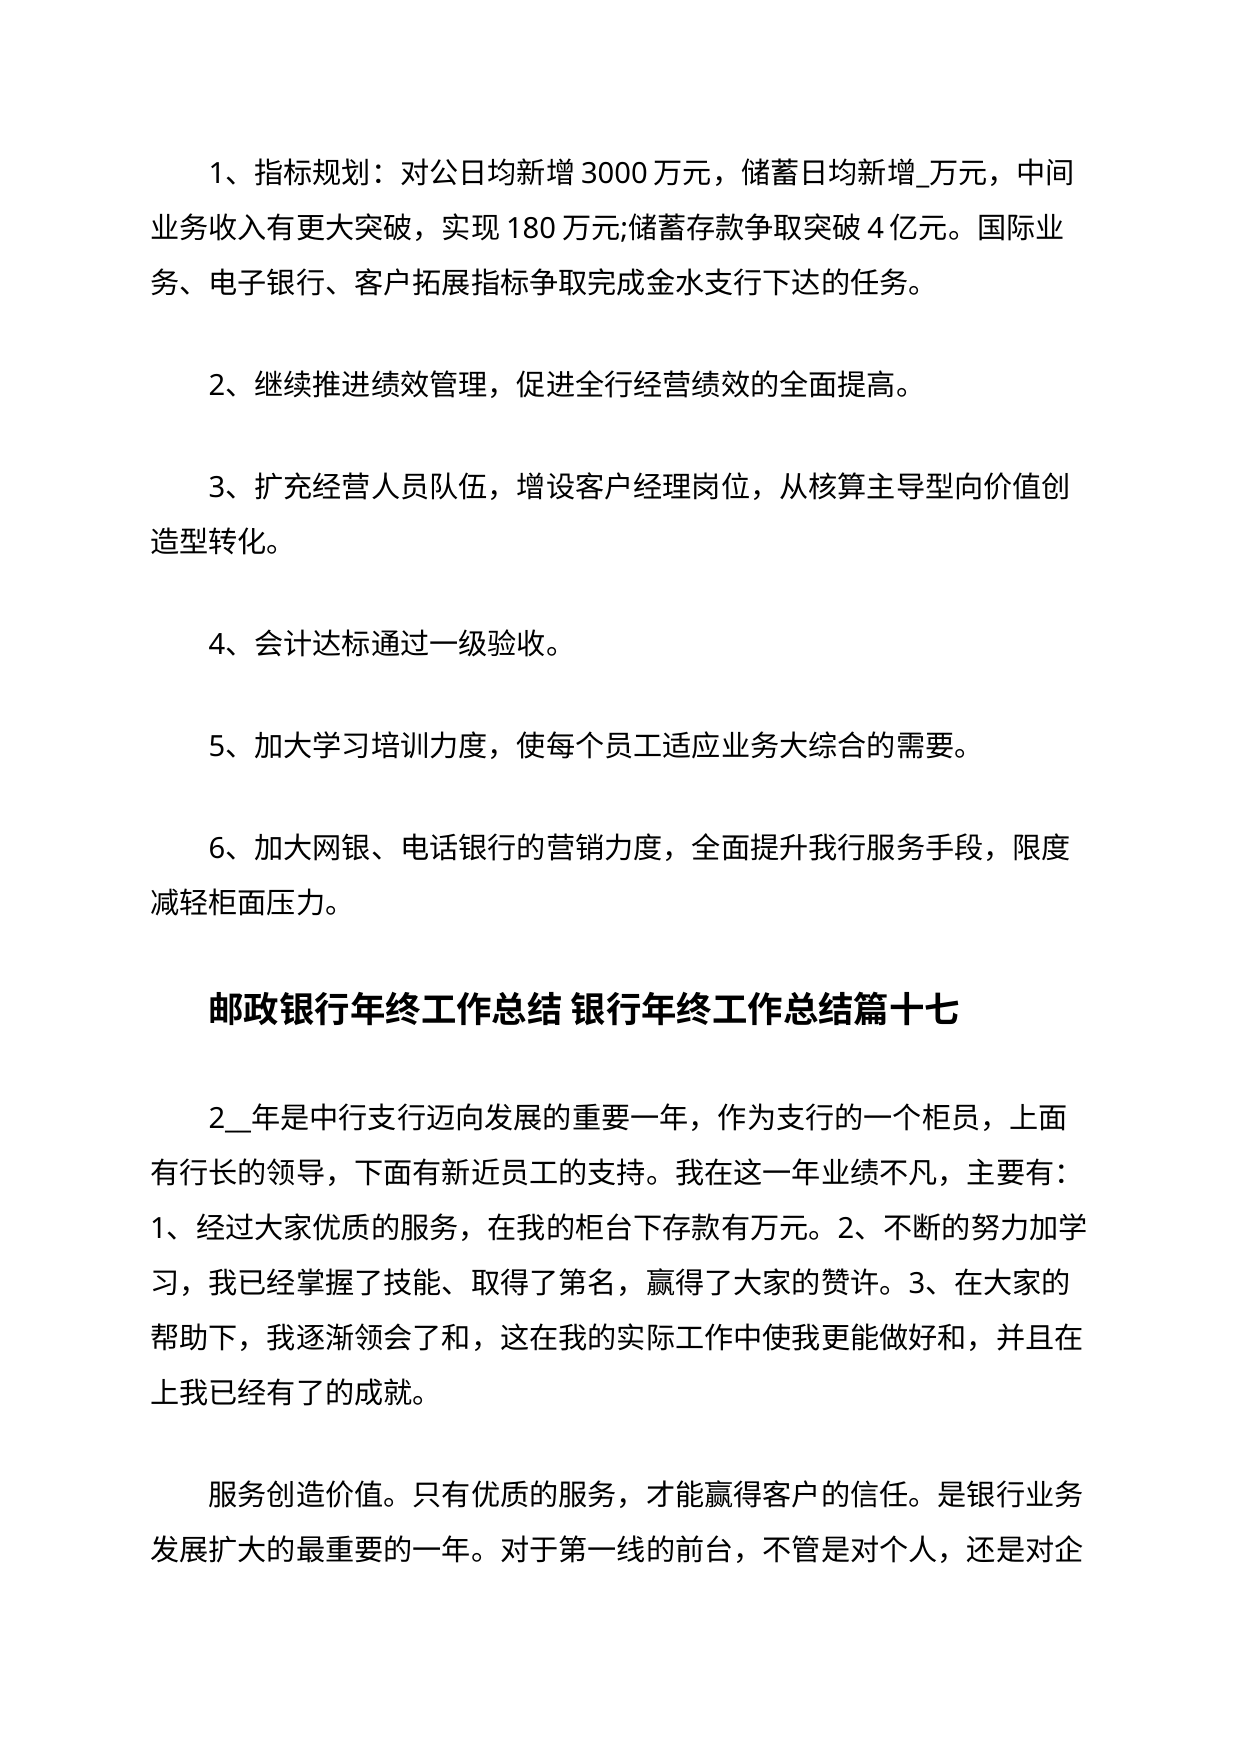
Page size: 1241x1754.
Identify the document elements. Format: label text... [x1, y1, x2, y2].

text 2、继续推进绩效管理，促进全行经营绩效的全面提高。 [150, 362, 1090, 404]
text 1、指标规划：对公日均新增3000万元，储蓄日均新增_万元，中间业务收入有更大突破，实现180万元;储蓄存款争取突破4亿元。国际业务、电子银行、客户拓展指标争取完成金水支行下达的任务。 [150, 150, 1090, 302]
text 6、加大网银、电话银行的营销力度，全面提升我行服务手段，限度减轻柜面压力。 [150, 824, 1090, 922]
text 邮政银行年终工作总结 银行年终工作总结篇十七 [150, 981, 1090, 1032]
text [150, 1471, 1090, 1568]
text 3、扩充经营人员队伍，增设客户经理岗位，从核算主导型向价值创造型转化。 [150, 464, 1090, 561]
text 5、加大学习培训力度，使每个员工适应业务大综合的需要。 [150, 722, 1090, 765]
text 2__年是中行支行迈向发展的重要一年，作为支行的一个柜员，上面有行长的领导，下面有新近员工的支持。我在这一年业绩不凡，主要有：1、经过大家优质的服务，在我的柜台下存款有万元。2、不断的努力加学习，我已经掌握了技能、取得了第名，赢得了大家的赞许。3、在大家的帮助下，我逐渐领会了和，这在我的实际工作中使我更能做好和，并且在上我已经有了的成就。 [150, 1095, 1090, 1412]
text 4、会计达标通过一级验收。 [150, 621, 1090, 663]
